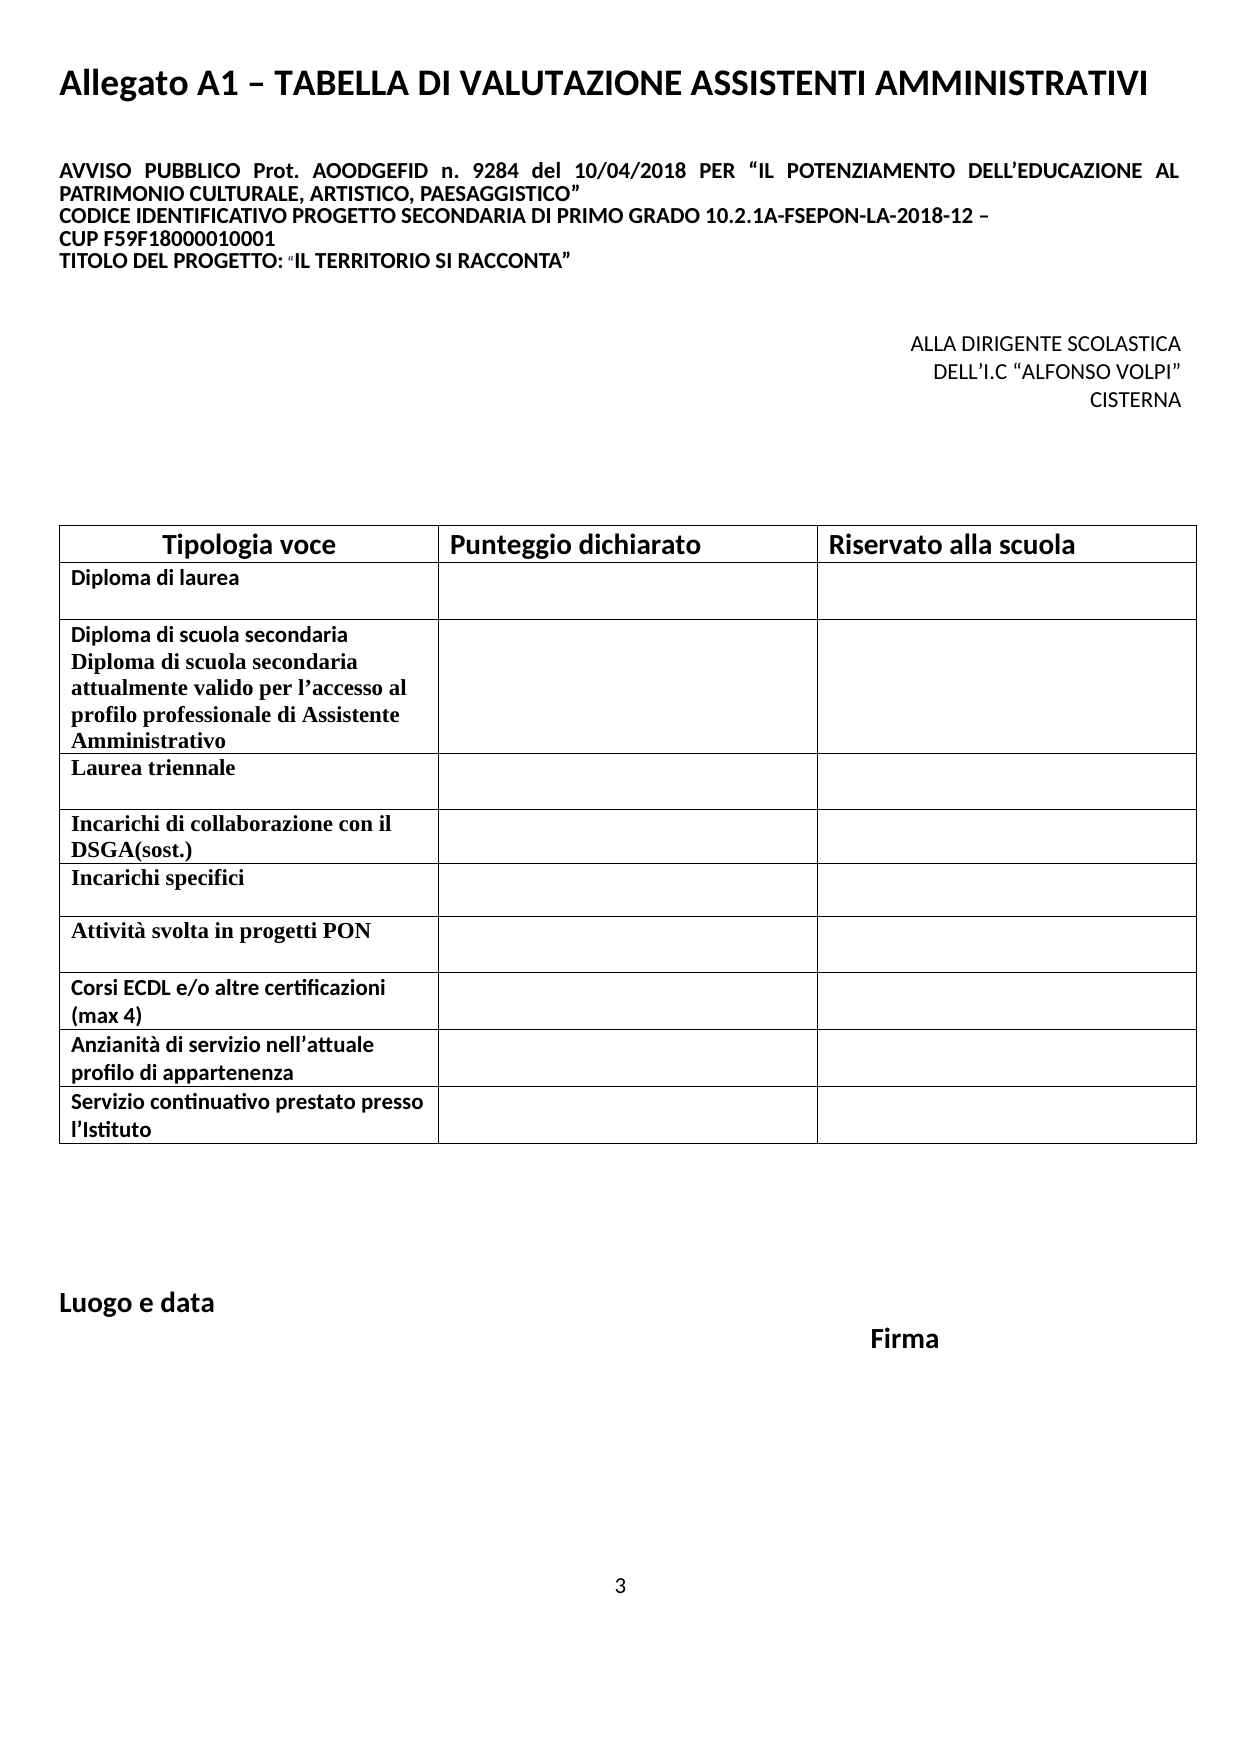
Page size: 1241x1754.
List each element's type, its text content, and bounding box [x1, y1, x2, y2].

text Firma [59, 1320, 1181, 1355]
table_header Riservato alla scuola [818, 526, 1196, 562]
table_cell [818, 917, 1196, 972]
text CUP F59F18000010001 [59, 228, 1181, 251]
text CISTERNA [59, 385, 1181, 413]
table_cell [818, 563, 1196, 619]
table_header Punteggio dichiarato [439, 526, 817, 562]
table_cell Anzianità di servizio nell’attuale profilo di appartenenza [60, 1030, 438, 1086]
table_cell [439, 864, 817, 916]
table_cell Corsi ECDL e/o altre certificazioni (max 4) [60, 973, 438, 1029]
table_cell [439, 754, 817, 809]
table_cell [439, 620, 817, 753]
table_cell [439, 810, 817, 862]
table_header Tipologia voce [60, 526, 438, 562]
table_cell Attività svolta in progetti PON [60, 917, 438, 972]
text TITOLO DEL PROGETTO: “IL TERRITORIO SI RACCONTA” [59, 251, 1181, 273]
table_cell Servizio continuativo prestato presso l’Istituto [60, 1087, 438, 1143]
text ALLA DIRIGENTE SCOLASTICA [59, 329, 1181, 357]
text DELL’I.C “ALFONSO VOLPI” [59, 357, 1181, 385]
table_cell Diploma di scuola secondaria Diploma di scuola secondaria attualmente valido per l’accesso al profilo professionale di Assistente Amministrativo [60, 620, 438, 753]
table_cell Incarichi di collaborazione con il DSGA(sost.) [60, 810, 438, 862]
table_cell Incarichi specifici [60, 864, 438, 916]
table_cell [818, 1030, 1196, 1086]
table_cell [818, 754, 1196, 809]
table_cell [818, 864, 1196, 916]
table_cell [818, 620, 1196, 753]
text Allegato A1 – TABELLA DI VALUTAZIONE ASSISTENTI AMMINISTRATIVI [59, 59, 1181, 105]
table_cell [439, 973, 817, 1029]
text Luogo e data [59, 1284, 1181, 1320]
table_cell Laurea triennale [60, 754, 438, 809]
table_cell [818, 973, 1196, 1029]
table_cell [818, 1087, 1196, 1143]
table_cell [439, 563, 817, 619]
table_cell [439, 1030, 817, 1086]
text AVVISO PUBBLICO Prot. AOODGEFID n. 9284 del 10/04/2018 PER “IL POTENZIAMENTO DELL’EDUCAZIONE AL PATRIMONIO CULTURALE, ARTISTICO, PAESAGGISTICO” [59, 161, 1181, 206]
text CODICE IDENTIFICATIVO PROGETTO SECONDARIA DI PRIMO GRADO 10.2.1A-FSEPON-LA-2018-12 – [59, 206, 1181, 228]
table_cell [439, 1087, 817, 1143]
table_cell [818, 810, 1196, 862]
table_cell Diploma di laurea [60, 563, 438, 619]
table_cell [439, 917, 817, 972]
